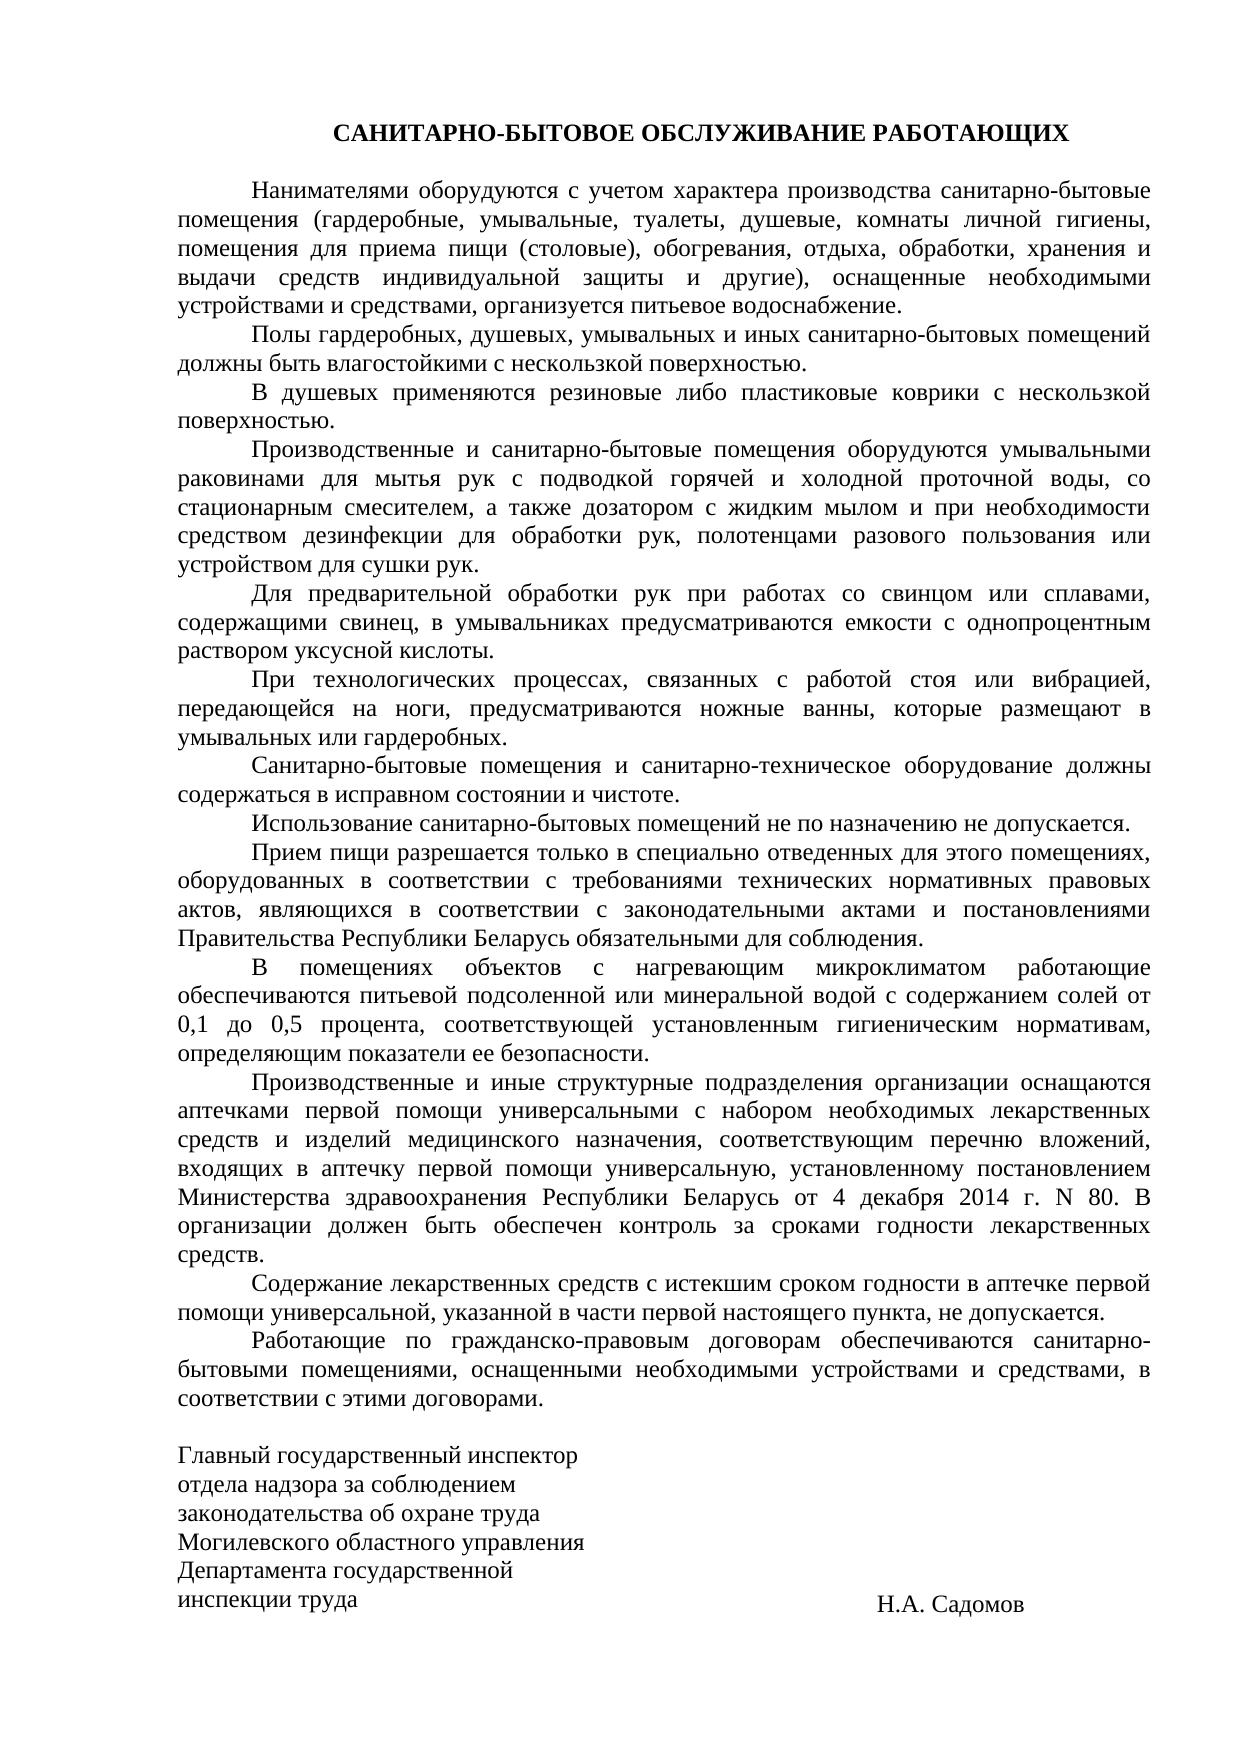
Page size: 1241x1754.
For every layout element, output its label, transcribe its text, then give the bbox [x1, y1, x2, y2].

table_header Н.А. Садомов [664, 1412, 1163, 1618]
text Производственные и санитарно-бытовые помещения оборудуются умывальными раковинами для мытья рук с подводкой горячей и холодной проточной воды, со стационарным смесителем, а также дозатором с жидким мылом и при необходимости средством дезинфекции для обработки рук, полотенцами разового пользования или устройством для сушки рук. [177, 434, 1152, 578]
text Содержание лекарственных средств с истекшим сроком годности в аптечке первой помощи универсальной, указанной в части первой настоящего пункта, не допускается. [177, 1268, 1152, 1326]
text Использование санитарно-бытовых помещений не по назначению не допускается. [177, 808, 1152, 837]
text При технологических процессах, связанных с работой стоя или вибрацией, передающейся на ноги, предусматриваются ножные ванны, которые размещают в умывальных или гардеробных. [177, 664, 1152, 751]
text Производственные и иные структурные подразделения организации оснащаются аптечками первой помощи универсальными с набором необходимых лекарственных средств и изделий медицинского назначения, соответствующим перечню вложений, входящих в аптечку первой помощи универсальную, установленному постановлением Министерства здравоохранения Республики Беларусь от 4 декабря 2014 г. N 80. В организации должен быть обеспечен контроль за сроками годности лекарственных средств. [177, 1067, 1152, 1268]
text Для предварительной обработки рук при работах со свинцом или сплавами, содержащими свинец, в умывальниках предусматриваются емкости с однопроцентным раствором уксусной кислоты. [177, 578, 1152, 664]
text САНИТАРНО-БЫТОВОЕ ОБСЛУЖИВАНИЕ РАБОТАЮЩИХ [177, 118, 1152, 147]
text Работающие по гражданско-правовым договорам обеспечиваются санитарно-бытовыми помещениями, оснащенными необходимыми устройствами и средствами, в соответствии с этими договорами. [177, 1326, 1152, 1412]
table_header Главный государственный инспектор отдела надзора за соблюдением законодательства об охране труда Могилевского областного управления Департамента государственной инспекции труда [166, 1412, 664, 1618]
text Полы гардеробных, душевых, умывальных и иных санитарно-бытовых помещений должны быть влагостойкими с нескользкой поверхностью. [177, 319, 1152, 377]
text Нанимателями оборудуются с учетом характера производства санитарно-бытовые помещения (гардеробные, умывальные, туалеты, душевые, комнаты личной гигиены, помещения для приема пищи (столовые), обогревания, отдыха, обработки, хранения и выдачи средств индивидуальной защиты и другие), оснащенные необходимыми устройствами и средствами, организуется питьевое водоснабжение. [177, 176, 1152, 319]
text В помещениях объектов с нагревающим микроклиматом работающие обеспечиваются питьевой подсоленной или минеральной водой с содержанием солей от 0,1 до 0,5 процента, соответствующей установленным гигиеническим нормативам, определяющим показатели ее безопасности. [177, 952, 1152, 1067]
text Прием пищи разрешается только в специально отведенных для этого помещениях, оборудованных в соответствии с требованиями технических нормативных правовых актов, являющихся в соответствии с законодательными актами и постановлениями Правительства Республики Беларусь обязательными для соблюдения. [177, 837, 1152, 952]
text Санитарно-бытовые помещения и санитарно-техническое оборудование должны содержаться в исправном состоянии и чистоте. [177, 751, 1152, 808]
text В душевых применяются резиновые либо пластиковые коврики с нескользкой поверхностью. [177, 377, 1152, 434]
